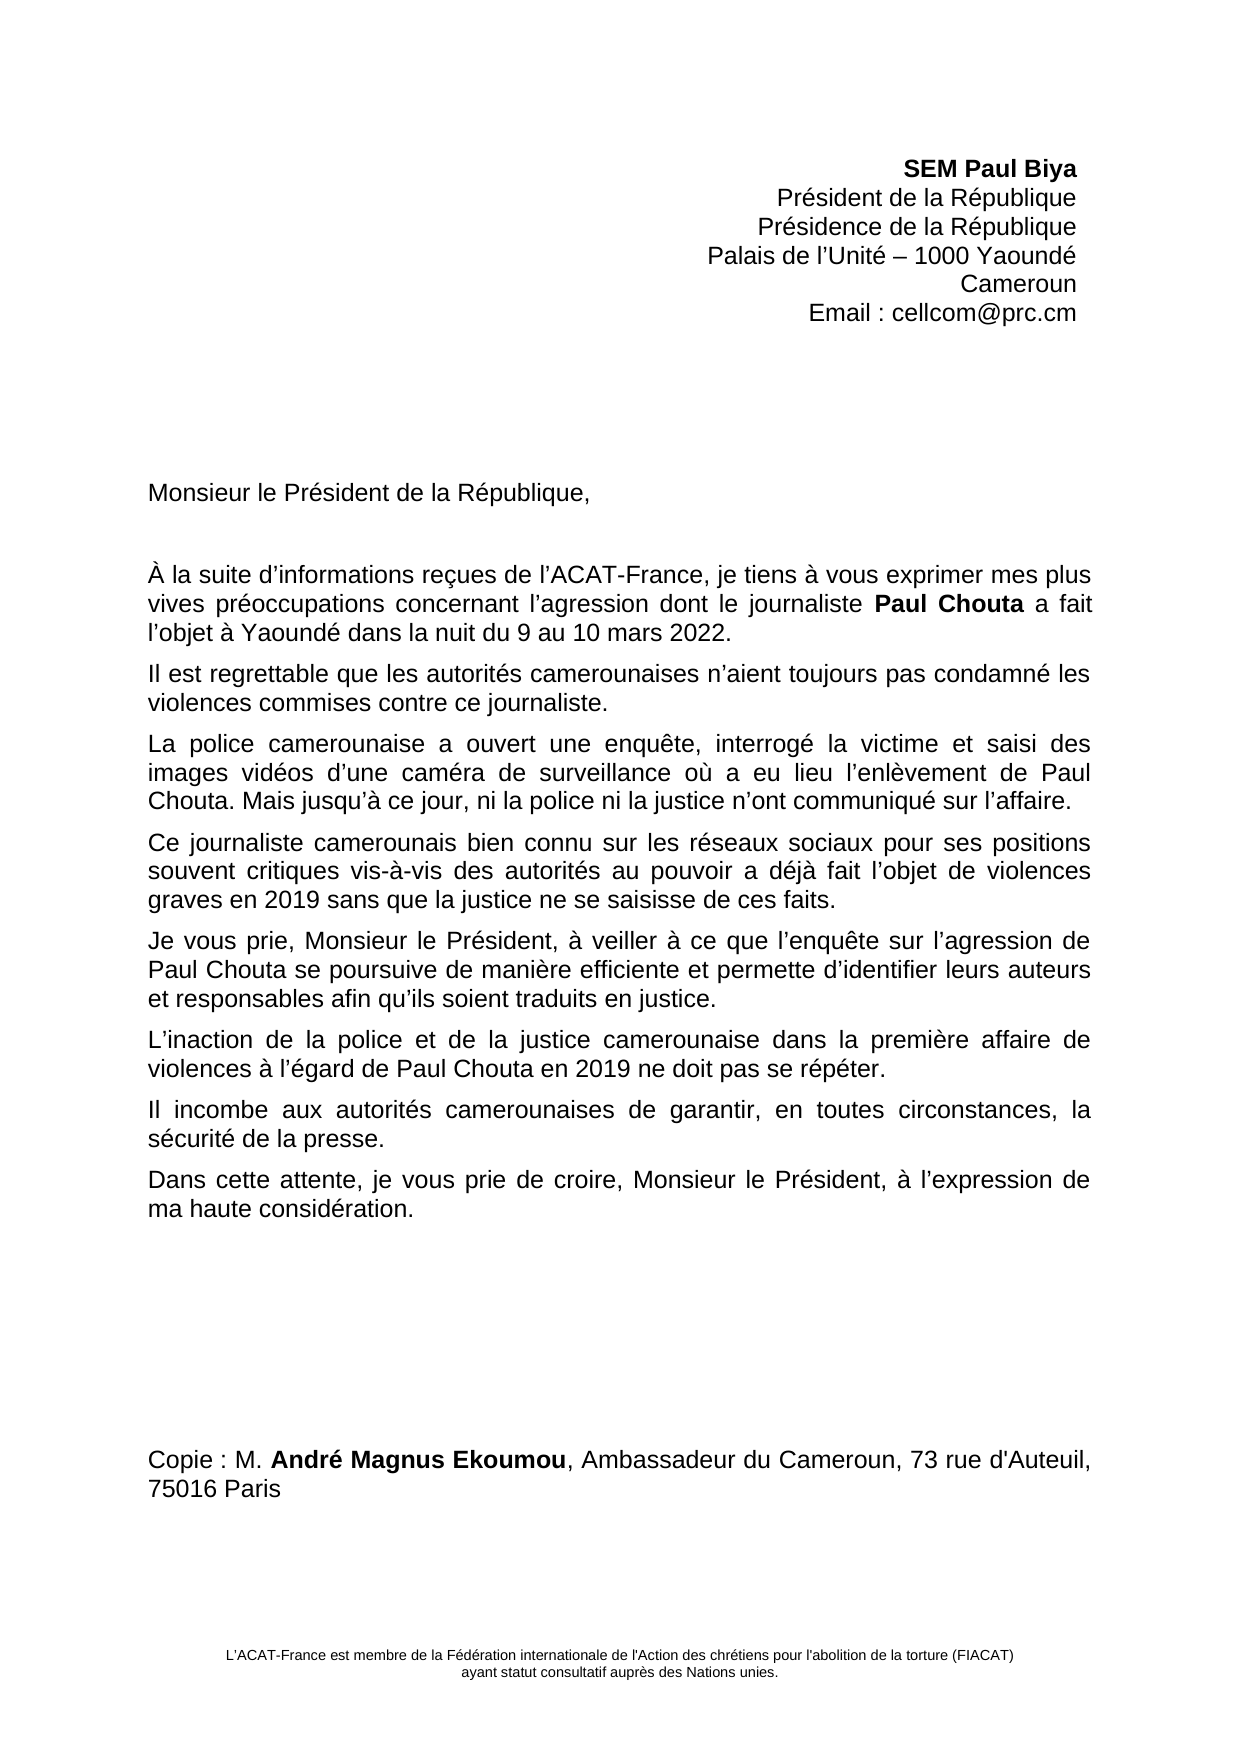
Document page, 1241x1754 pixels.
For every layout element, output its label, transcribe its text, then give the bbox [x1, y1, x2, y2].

text L’inaction de la police et de la justice camerounaise dans la première affaire de violences à l’égard de Paul Chouta en 2019 ne doit pas se répéter. [148, 1025, 1093, 1083]
text À la suite d’informations reçues de l’ACAT-France, je tiens à vous exprimer mes plus vives préoccupations concernant l’agression dont le journaliste Paul Chouta a fait l’objet à Yaoundé dans la nuit du 9 au 10 mars 2022. [148, 560, 1093, 646]
text Copie : M. André Magnus Ekoumou, Ambassadeur du Cameroun, 73 rue d'Auteuil, 75016 Paris [148, 1445, 1093, 1503]
text Monsieur le Président de la République, [148, 478, 1093, 506]
text La police camerounaise a ouvert une enquête, interrogé la victime et saisi des images vidéos d’une caméra de surveillance où a eu lieu l’enlèvement de Paul Chouta. Mais jusqu’à ce jour, ni la police ni la justice n’ont communiqué sur l’affaire. [148, 729, 1093, 815]
text Il est regrettable que les autorités camerounaises n’aient toujours pas condamné les violences commises contre ce journaliste. [148, 659, 1093, 716]
text Je vous prie, Monsieur le Président, à veiller à ce que l’enquête sur l’agression de Paul Chouta se poursuive de manière efficiente et permette d’identifier leurs auteurs et responsables afin qu’ils soient traduits en justice. [148, 926, 1093, 1013]
text Dans cette attente, je vous prie de croire, Monsieur le Président, à l’expression de ma haute considération. [148, 1165, 1093, 1223]
text Ce journaliste camerounais bien connu sur les réseaux sociaux pour ses positions souvent critiques vis-à-vis des autorités au pouvoir a déjà fait l’objet de violences graves en 2019 sans que la justice ne se saisisse de ces faits. [148, 828, 1093, 914]
text Il incombe aux autorités camerounaises de garantir, en toutes circonstances, la sécurité de la presse. [148, 1095, 1093, 1153]
